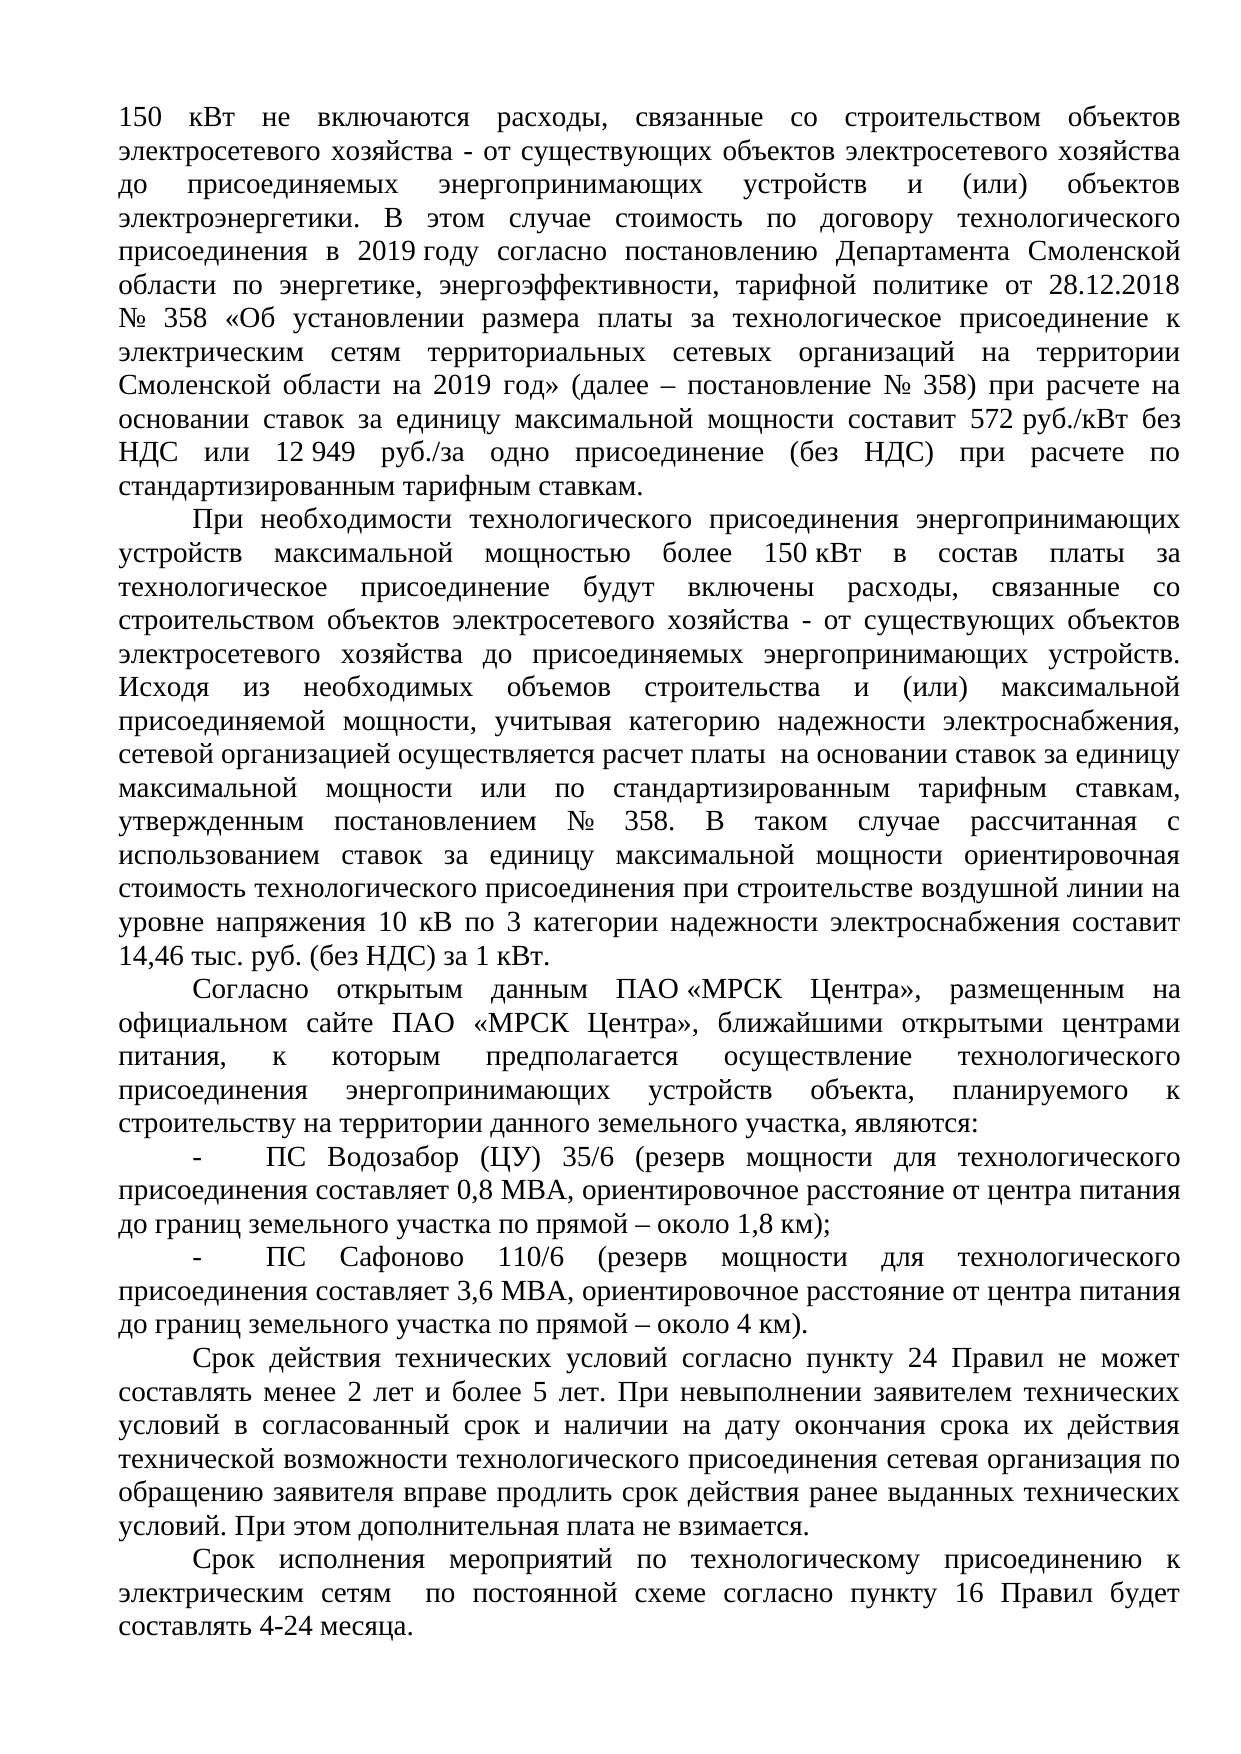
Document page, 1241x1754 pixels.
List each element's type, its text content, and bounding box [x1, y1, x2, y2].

text Срок действия технических условий согласно пункту 24 Правил не может составлять менее 2 лет и более 5 лет. При невыполнении заявителем технических условий в согласованный срок и наличии на дату окончания срока их действия технической возможности технологического присоединения сетевая организация по обращению заявителя вправе продлить срок действия ранее выданных технических условий. При этом дополнительная плата не взимается. [118, 1340, 1181, 1541]
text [118, 99, 1181, 502]
text Срок исполнения мероприятий по технологическому присоединению к электрическим сетям по постоянной схеме согласно пункту 16 Правил будет составлять 4-24 месяца. [118, 1541, 1181, 1642]
text Согласно открытым данным ПАО «МРСК Центра», размещенным на официальном сайте ПАО «МРСК Центра», ближайшими открытыми центрами питания, к которым предполагается осуществление технологического присоединения энергопринимающих устройств объекта, планируемого к строительству на территории данного земельного участка, являются: [118, 971, 1181, 1139]
text При необходимости технологического присоединения энергопринимающих устройств максимальной мощностью более 150 кВт в состав платы за технологическое присоединение будут включены расходы, связанные со строительством объектов электросетевого хозяйства - от существующих объектов электросетевого хозяйства до присоединяемых энергопринимающих устройств. Исходя из необходимых объемов строительства и (или) максимальной присоединяемой мощности, учитывая категорию надежности электроснабжения, сетевой организацией осуществляется расчет платы на основании ставок за единицу максимальной мощности или по стандартизированным тарифным ставкам, утвержденным постановлением № 358. В таком случае рассчитанная с использованием ставок за единицу максимальной мощности ориентировочная стоимость технологического присоединения при строительстве воздушной линии на уровне напряжения 10 кВ по 3 категории надежности электроснабжения составит 14,46 тыс. руб. (без НДС) за 1 кВт. [118, 502, 1181, 971]
list ПС Сафоново 110/6 (резерв мощности для технологического присоединения составляет 3,6 МВА, ориентировочное расстояние от центра питания до границ земельного участка по прямой – около 4 км). [118, 1239, 1181, 1340]
list ПС Водозабор (ЦУ) 35/6 (резерв мощности для технологического присоединения составляет 0,8 МВА, ориентировочное расстояние от центра питания до границ земельного участка по прямой – около 1,8 км); [118, 1139, 1181, 1239]
